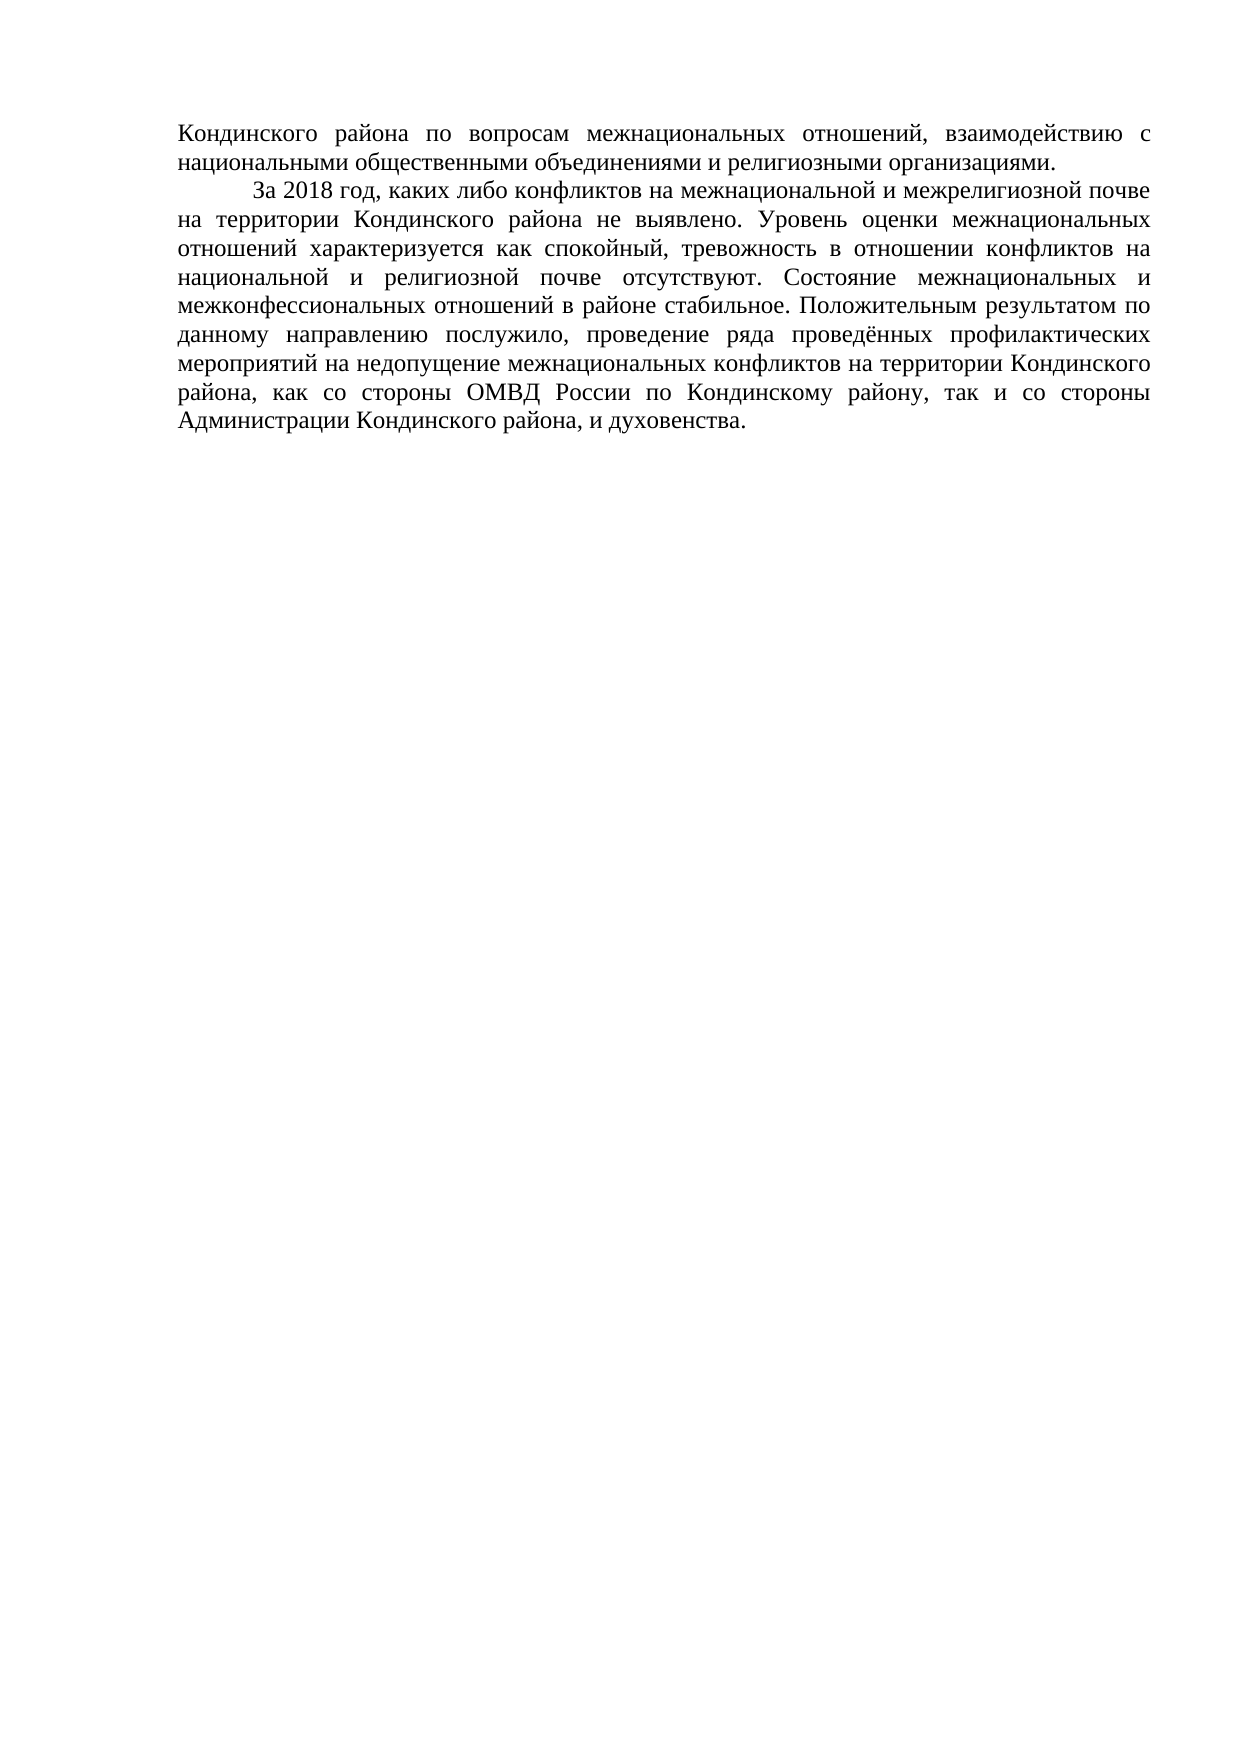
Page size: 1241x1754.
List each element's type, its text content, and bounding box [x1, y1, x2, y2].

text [177, 118, 1152, 176]
text За 2018 год, каких либо конфликтов на межнациональной и межрелигиозной почве на территории Кондинского района не выявлено. Уровень оценки межнациональных отношений характеризуется как спокойный, тревожность в отношении конфликтов на национальной и религиозной почве отсутствуют. Состояние межнациональных и межконфессиональных отношений в районе стабильное. Положительным результатом по данному направлению послужило, проведение ряда проведённых профилактических мероприятий на недопущение межнациональных конфликтов на территории Кондинского района, как со стороны ОМВД России по Кондинскому району, так и со стороны Администрации Кондинского района, и духовенства. [177, 176, 1152, 434]
